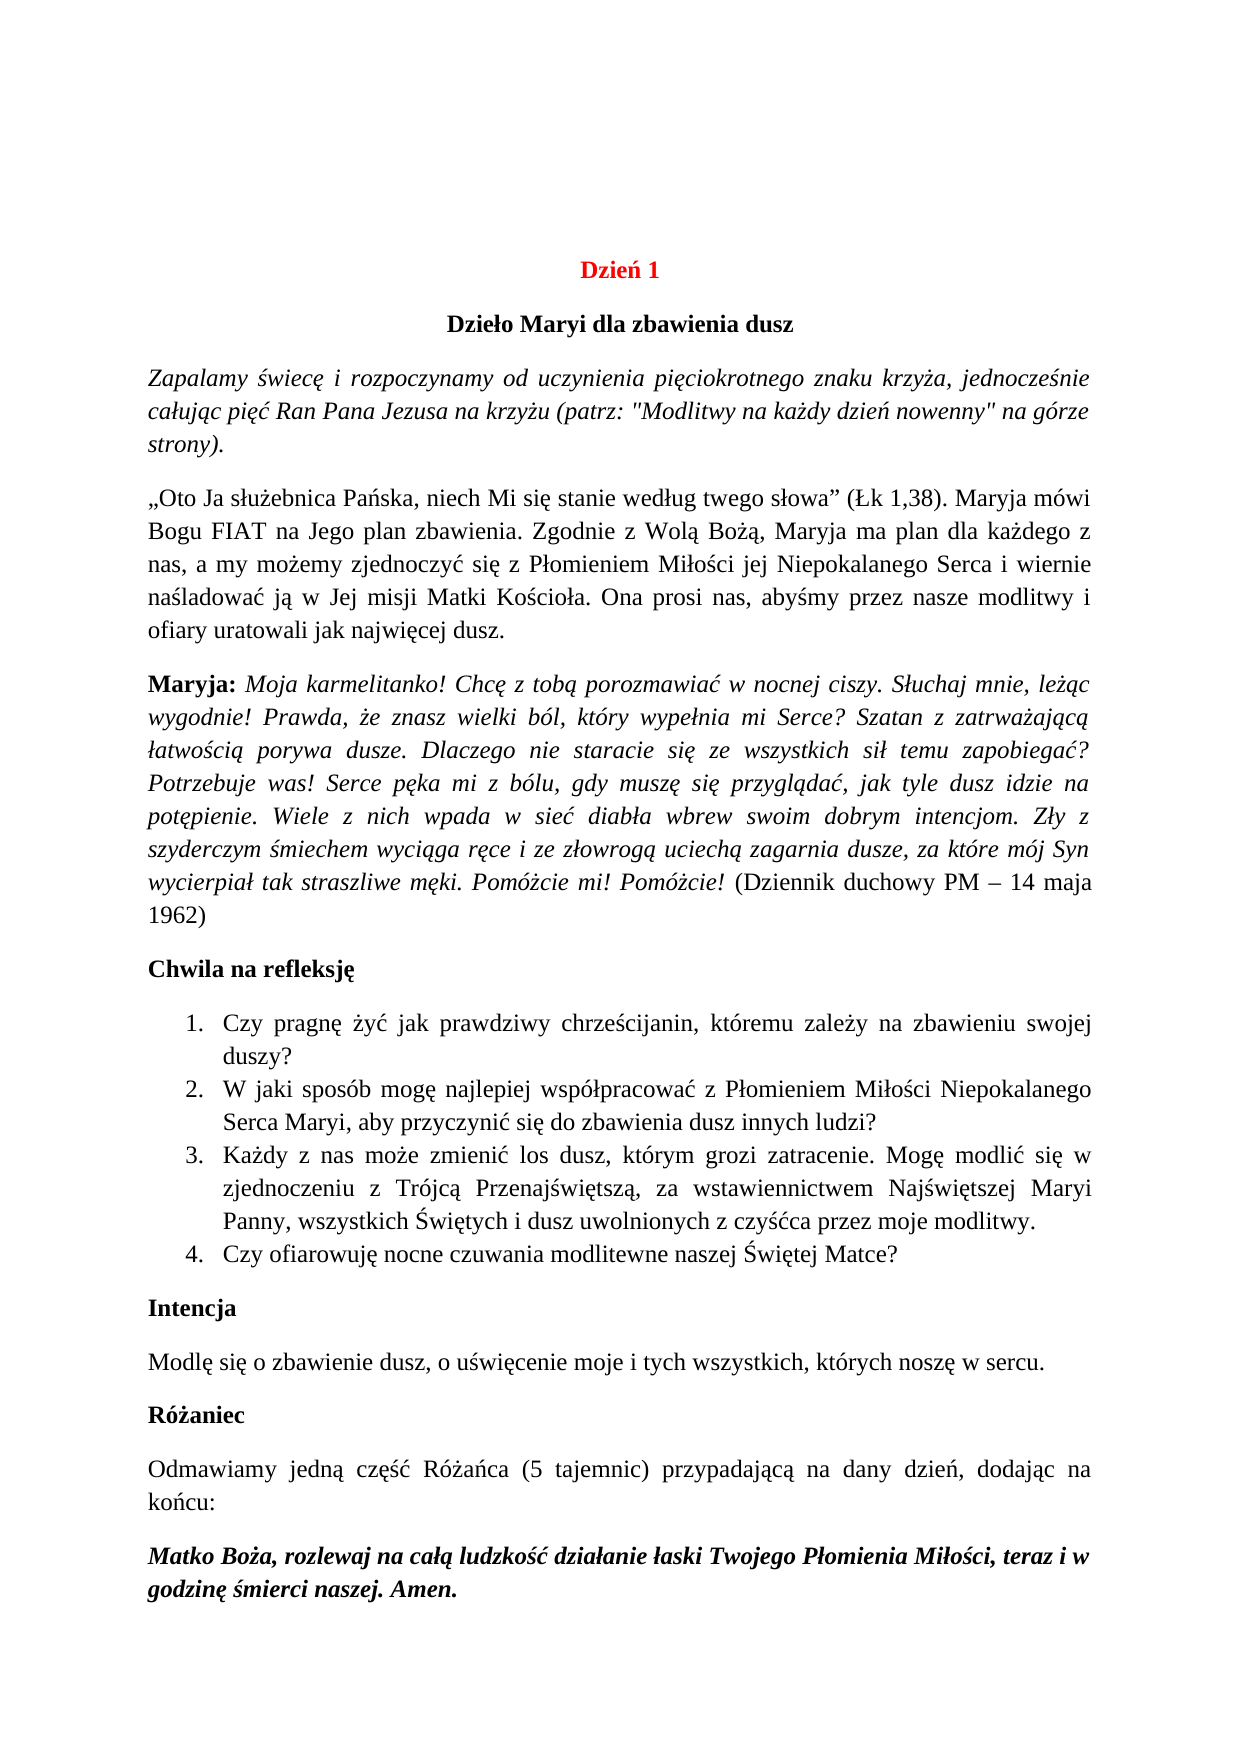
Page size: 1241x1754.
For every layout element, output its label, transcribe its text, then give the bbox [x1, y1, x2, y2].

text Intencja [148, 1293, 1093, 1321]
text „Oto Ja służebnica Pańska, niech Mi się stanie według twego słowa” (Łk 1,38). Maryja mówi Bogu FIAT na Jego plan zbawienia. Zgodnie z Wolą Bożą, Maryja ma plan dla każdego z nas, a my możemy zjednoczyć się z Płomieniem Miłości jej Niepokalanego Serca i wiernie naśladować ją w Jej misji Matki Kościoła. Ona prosi nas, abyśmy przez nasze modlitwy i ofiary uratowali jak najwięcej dusz. [148, 483, 1093, 644]
list Każdy z nas może zmienić los dusz, którym grozi zatracenie. Mogę modlić się w zjednoczeniu z Trójcą Przenajświętszą, za wstawiennictwem Najświętszej Maryi Panny, wszystkich Świętych i dusz uwolnionych z czyśćca przez moje modlitwy. [185, 1140, 1093, 1234]
list Czy ofiarowuję nocne czuwania modlitewne naszej Świętej Matce? [185, 1239, 1093, 1268]
text Zapalamy świecę i rozpoczynamy od uczynienia pięciokrotnego znaku krzyża, jednocześnie całując pięć Ran Pana Jezusa na krzyżu (patrz: "Modlitwy na każdy dzień nowenny" na górze strony). [148, 363, 1093, 458]
text Modlę się o zbawienie dusz, o uświęcenie moje i tych wszystkich, których noszę w sercu. [148, 1347, 1093, 1375]
list Czy pragnę żyć jak prawdziwy chrześcijanin, któremu zależy na zbawieniu swojej duszy? [185, 1008, 1093, 1069]
text Różaniec [148, 1400, 1093, 1429]
text Odmawiamy jedną część Różańca (5 tajemnic) przypadającą na dany dzień, dodając na końcu: [148, 1454, 1093, 1516]
text Dzień 1 [148, 255, 1093, 284]
list W jaki sposób mogę najlepiej współpracować z Płomieniem Miłości Niepokalanego Serca Maryi, aby przyczynić się do zbawienia dusz innych ludzi? [185, 1074, 1093, 1136]
text Chwila na refleksję [148, 954, 1093, 983]
text Dzieło Maryi dla zbawienia dusz [148, 309, 1093, 338]
text Matko Boża, rozlewaj na całą ludzkość działanie łaski Twojego Płomienia Miłości, teraz i w godzinę śmierci naszej. Amen. [148, 1541, 1093, 1603]
text Maryja: Moja karmelitanko! Chcę z tobą porozmawiać w nocnej ciszy. Słuchaj mnie, leżąc wygodnie! Prawda, że znasz wielki ból, który wypełnia mi Serce? Szatan z zatrważającą łatwością porywa dusze. Dlaczego nie staracie się ze wszystkich sił temu zapobiegać? Potrzebuje was! Serce pęka mi z bólu, gdy muszę się przyglądać, jak tyle dusz idzie na potępienie. Wiele z nich wpada w sieć diabła wbrew swoim dobrym intencjom. Zły z szyderczym śmiechem wyciąga ręce i ze złowrogą uciechą zagarnia dusze, za które mój Syn wycierpiał tak straszliwe męki. Pomóżcie mi! Pomóżcie! (Dziennik duchowy PM – 14 maja 1962) [148, 669, 1093, 929]
